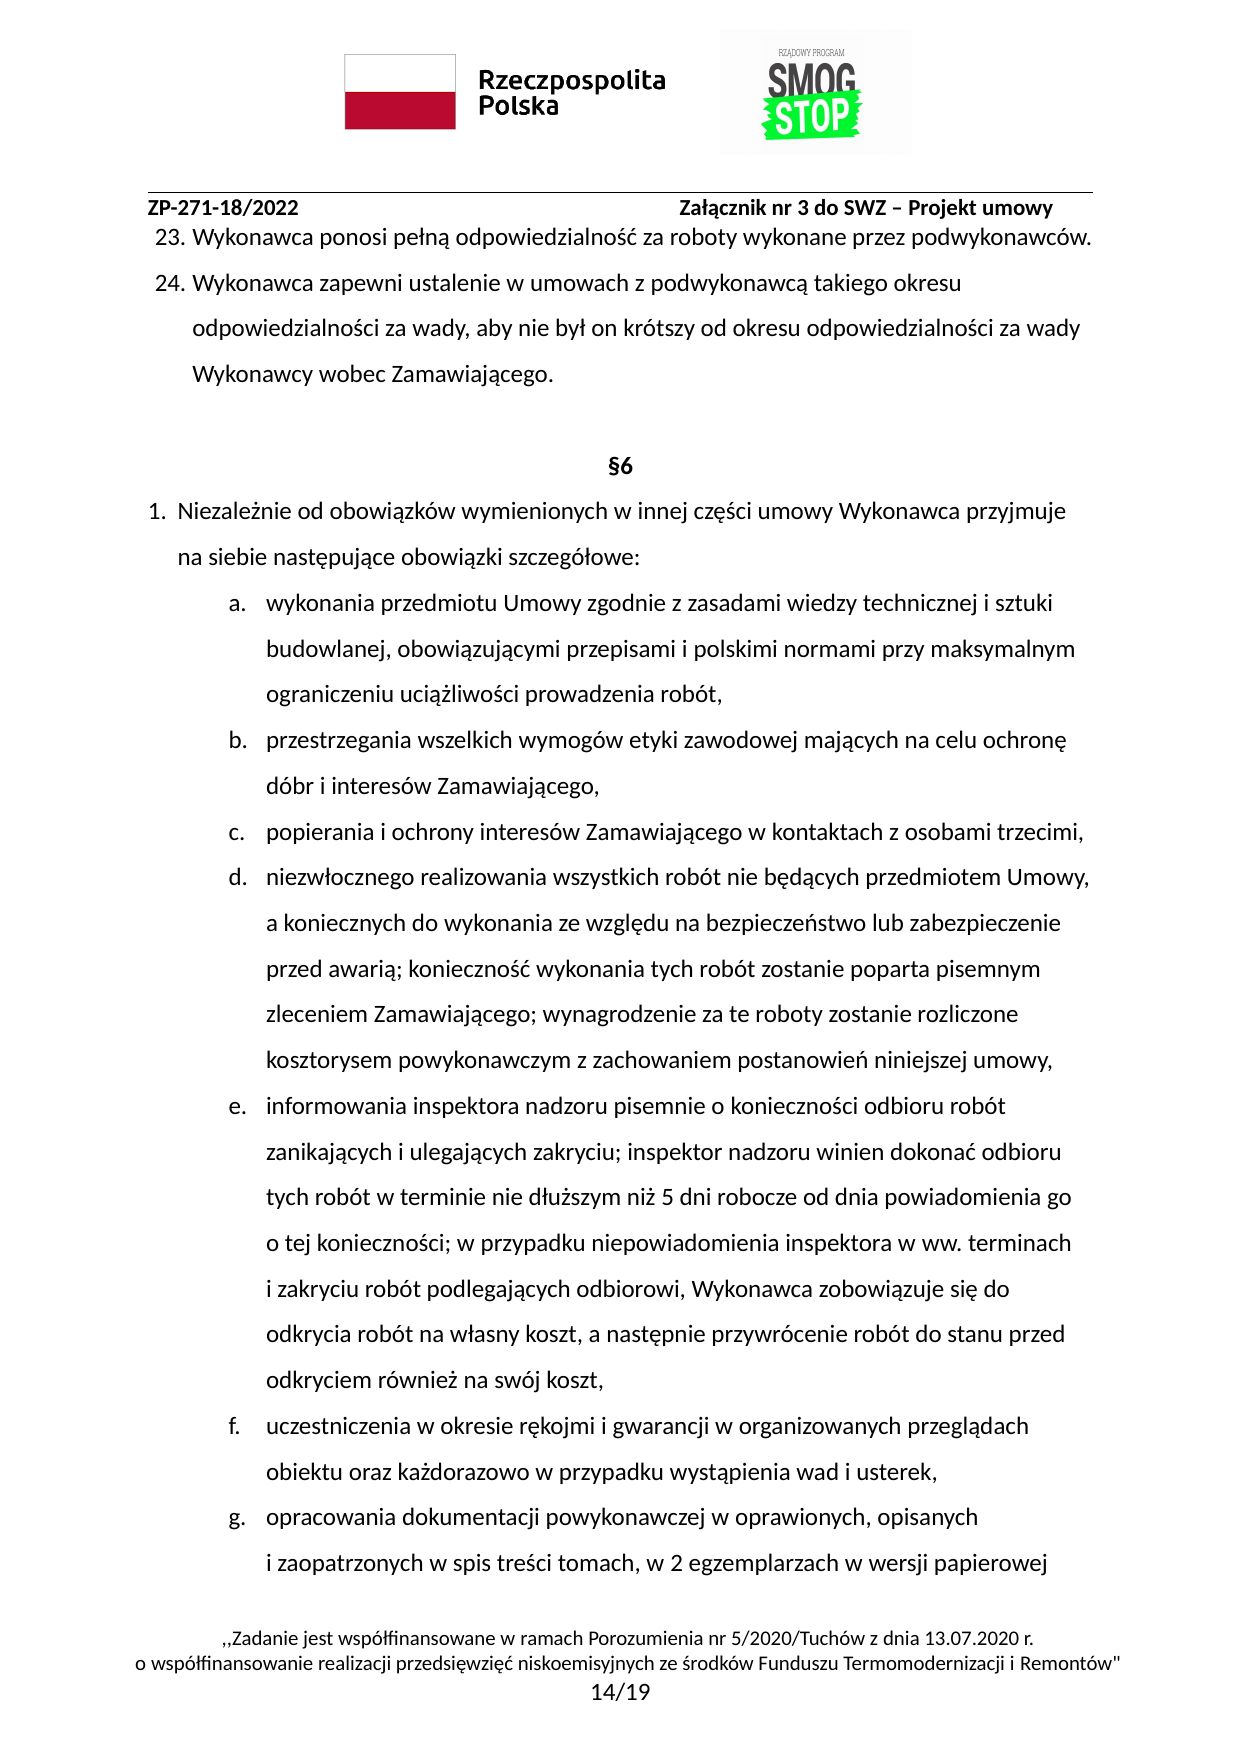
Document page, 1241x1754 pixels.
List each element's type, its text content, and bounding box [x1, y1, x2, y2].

picture [719, 29, 912, 155]
text §6 [148, 450, 1093, 480]
list popierania i ochrony interesów Zamawiającego w kontaktach z osobami trzecimi, [228, 816, 1093, 846]
picture [320, 29, 689, 153]
list przestrzegania wszelkich wymogów etyki zawodowej mających na celu ochronę dóbr i interesów Zamawiającego, [228, 724, 1093, 800]
list informowania inspektora nadzoru pisemnie o konieczności odbioru robót zanikających i ulegających zakryciu; inspektor nadzoru winien dokonać odbioru tych robót w terminie nie dłuższym niż 5 dni robocze od dnia powiadomienia go o tej konieczności; w przypadku niepowiadomienia inspektora w ww. terminach i zakryciu robót podlegających odbiorowi, Wykonawca zobowiązuje się do odkrycia robót na własny koszt, a następnie przywrócenie robót do stanu przed odkryciem również na swój koszt, [228, 1090, 1093, 1395]
list niezwłocznego realizowania wszystkich robót nie będących przedmiotem Umowy, a koniecznych do wykonania ze względu na bezpieczeństwo lub zabezpieczenie przed awarią; konieczność wykonania tych robót zostanie poparta pisemnym zleceniem Zamawiającego; wynagrodzenie za te roboty zostanie rozliczone kosztorysem powykonawczym z zachowaniem postanowień niniejszej umowy, [228, 861, 1093, 1075]
list Niezależnie od obowiązków wymienionych w innej części umowy Wykonawca przyjmuje na siebie następujące obowiązki szczegółowe: [148, 496, 1093, 572]
list uczestniczenia w okresie rękojmi i gwarancji w organizowanych przeglądach obiektu oraz każdorazowo w przypadku wystąpienia wad i usterek, [228, 1410, 1093, 1486]
list wykonania przedmiotu Umowy zgodnie z zasadami wiedzy technicznej i sztuki budowlanej, obowiązującymi przepisami i polskimi normami przy maksymalnym ograniczeniu uciążliwości prowadzenia robót, [228, 587, 1093, 709]
list Wykonawca ponosi pełną odpowiedzialność za roboty wykonane przez podwykonawców. [154, 221, 1093, 252]
list Wykonawca zapewni ustalenie w umowach z podwykonawcą takiego okresu odpowiedzialności za wady, aby nie był on krótszy od okresu odpowiedzialności za wady Wykonawcy wobec Zamawiającego. [154, 267, 1093, 389]
